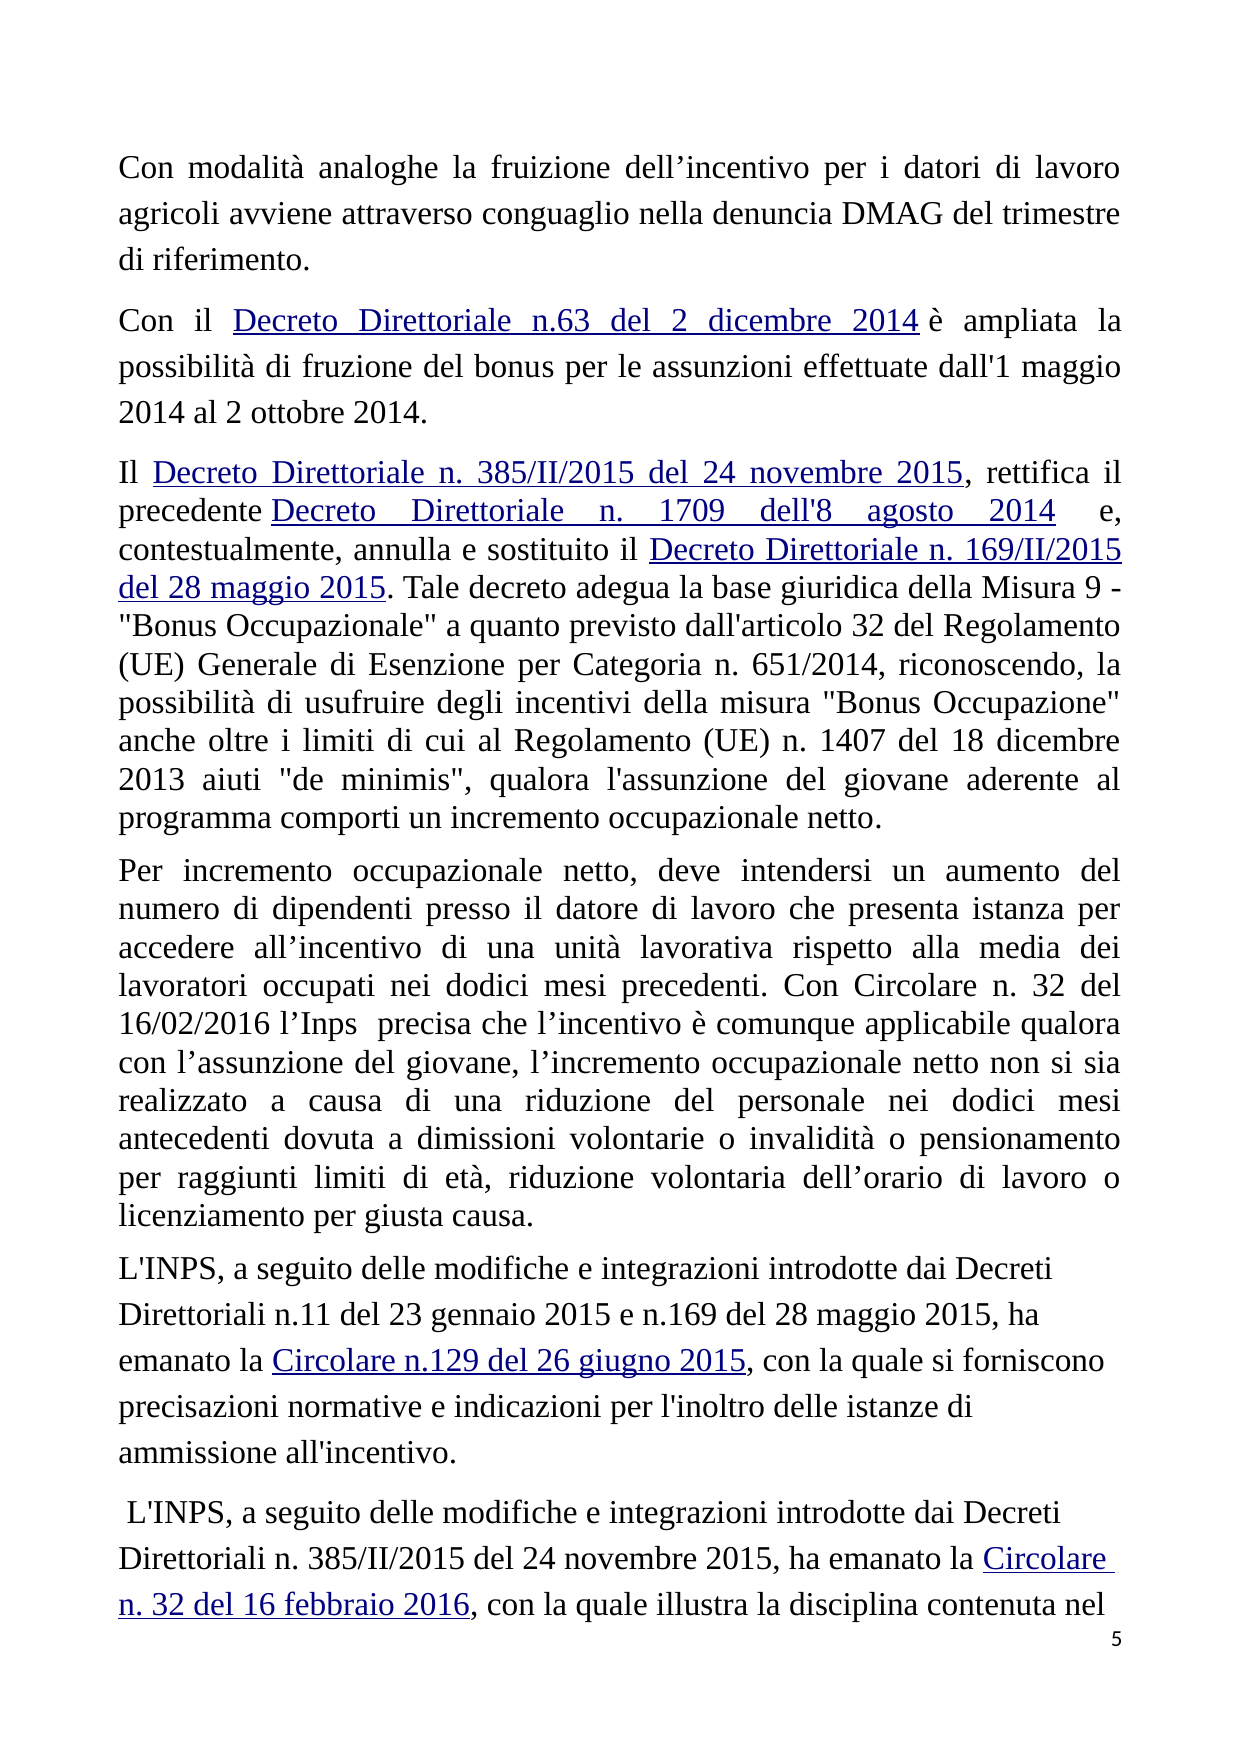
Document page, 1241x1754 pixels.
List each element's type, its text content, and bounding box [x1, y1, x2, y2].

text Con modalità analoghe la fruizione dell’incentivo per i datori di lavoro agricoli avviene attraverso conguaglio nella denuncia DMAG del trimestre di riferimento. [118, 148, 1122, 278]
text Con il Decreto Direttoriale n.63 del 2 dicembre 2014 è ampliata la possibilità di fruzione del bonu​s per le assunzioni effettuate dall'1 maggio 2014 al 2 ottobre 2014. [118, 300, 1122, 430]
text Per incremento occupazionale netto, deve intendersi un aumento del numero di dipendenti presso il datore di lavoro che presenta istanza per accedere all’incentivo di una unità lavorativa rispetto alla media dei lavoratori occupati nei dodici mesi precedenti. Con Circolare n. 32 del 16/02/2016 l’Inps precisa che l’incentivo è comunque applicabile qualora con l’assunzione del giovane, l’incremento occupazionale netto non si sia realizzato a causa di una riduzione del personale nei dodici mesi antecedenti dovuta a dimissioni volontarie o invalidità o pensionamento per raggiunti limiti di età, riduzione volontaria dell’orario di lavoro o licenziamento per giusta causa. [118, 850, 1122, 1234]
text L'INPS, a seguito delle modifiche e integrazioni introdotte dai Decreti Direttoriali n.11 del 23 gennaio 2015 e n.169 del 28 maggio 2015, ha emanato la Circolare n.129 del 26 giugno 2015, con la quale si forniscono precisazioni normative e indicazioni per l'inoltro delle istanze di ammissione all'incentivo. [118, 1248, 1122, 1470]
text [118, 1492, 1122, 1623]
text Il Decreto Direttoriale n. 385/II/2015 del 24 novembre 2015, rettifica il precedente Decreto Direttoriale n. 1709 dell'8 agosto 2014 e, contestualmente, annulla e sostituito il Decreto Direttoriale n. 169/II/2015 del 28 maggio 2015. Tale de​creto adegua la base giuridica della Misura 9 - "Bonus Occupazionale" a quanto previsto dall'articolo 32 del Regolamento (UE) Generale di Esenzione per Categoria n. 651/2014, riconoscendo, la possibilità di usufruire degli incentivi della misura "Bonus Occupazione" anche oltre i limiti di cui al Regolamento (UE) n. 1407 del 18 dicembre 2013 aiuti "de minimis", qualora l'assunzione del giovane aderente al programma comporti un incremento occupazionale netto​. [118, 452, 1122, 836]
